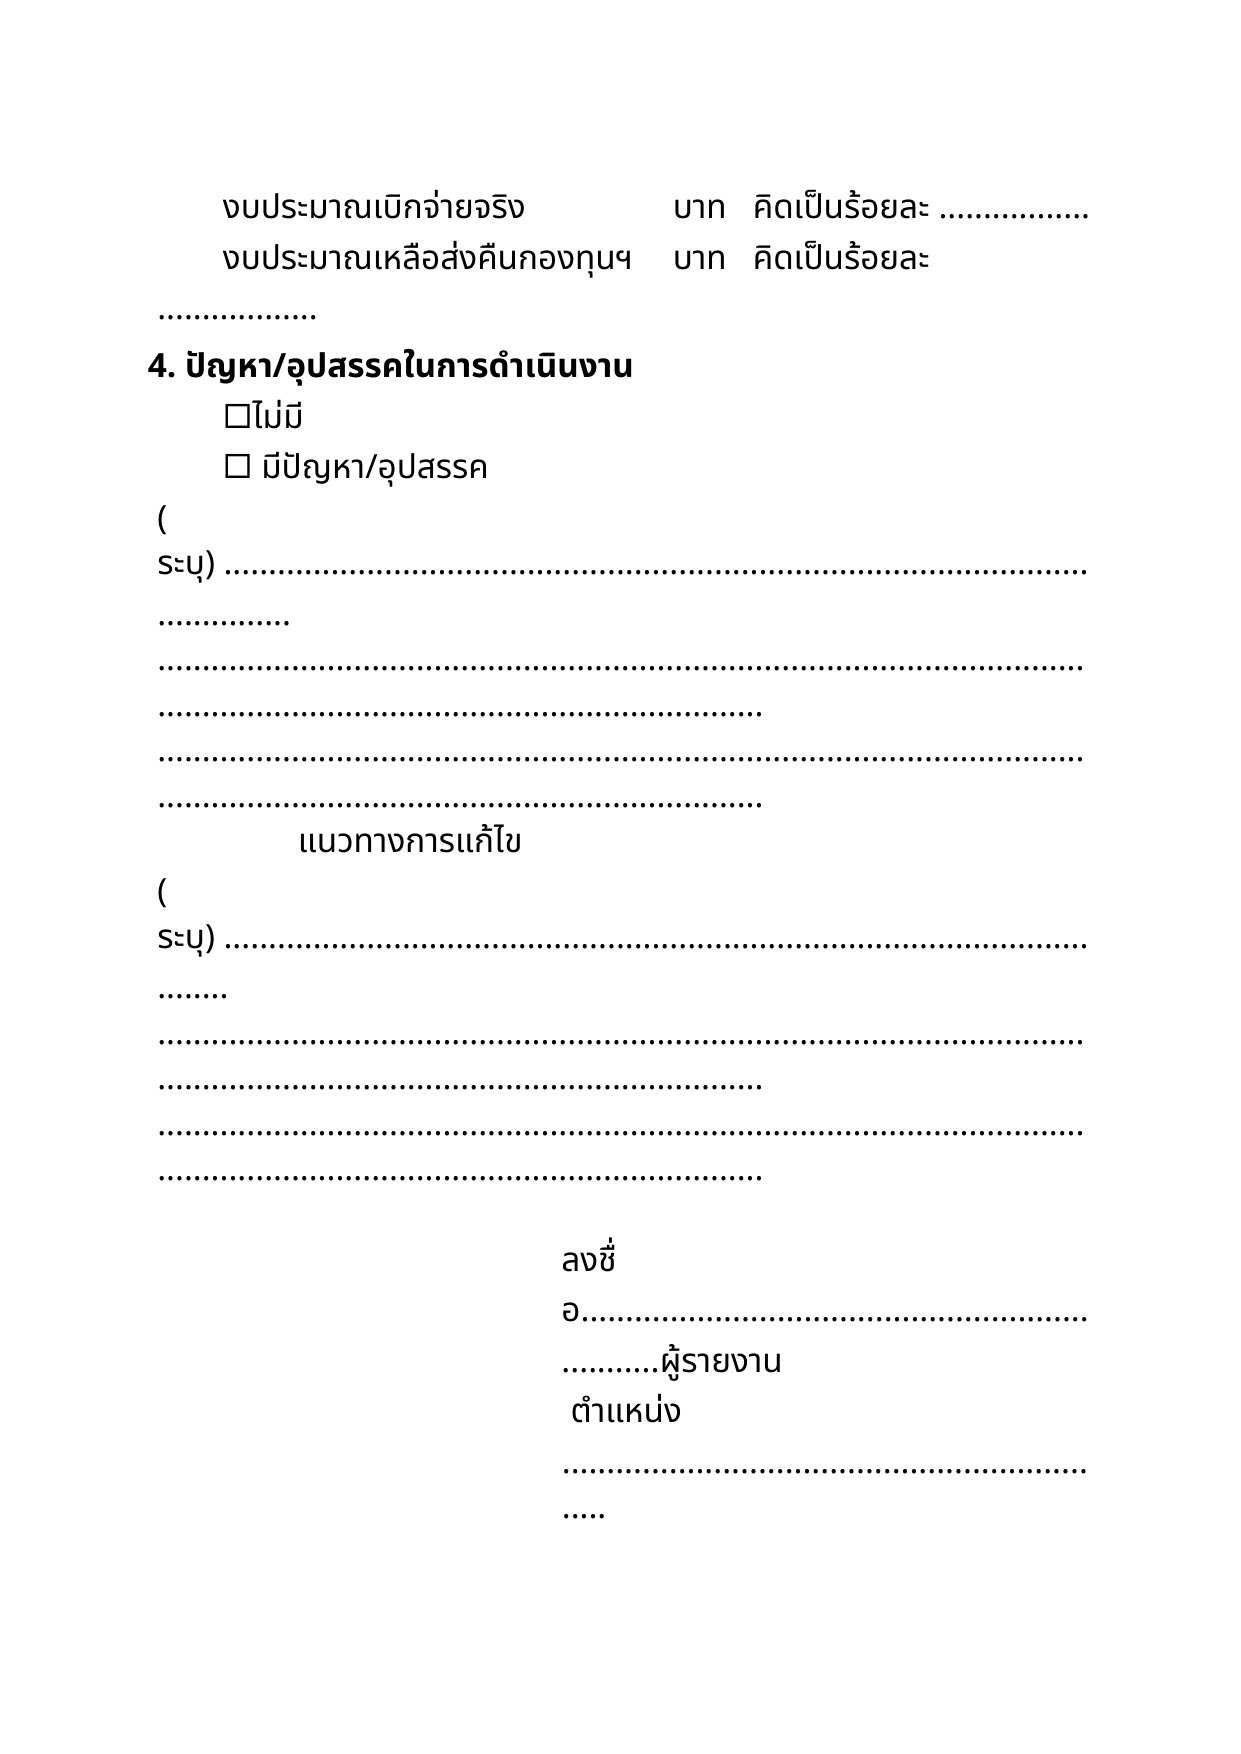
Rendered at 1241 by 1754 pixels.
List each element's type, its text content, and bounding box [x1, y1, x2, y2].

text ลงชื่อ....................................................................ผู้รายงาน [561, 1236, 1092, 1387]
text ............................................................................................................................................................................ [157, 1099, 1092, 1190]
text มีปัญหา/อุปสรรค (ระบุ) ................................................................................................................ [157, 443, 1092, 635]
text ............................................................................................................................................................................ [157, 1009, 1092, 1099]
text 4. ปัญหา/อุปสรรคในการดำเนินงาน [148, 342, 1092, 393]
text แนวทางการแก้ไข (ระบุ) ......................................................................................................... [157, 817, 1092, 1009]
text ไม่มี [157, 393, 1092, 443]
text ตำแหน่ง ................................................................ [562, 1387, 1092, 1529]
text ............................................................................................................................................................................ [157, 635, 1092, 726]
text ............................................................................................................................................................................ [157, 726, 1092, 817]
text งบประมาณเหลือส่งคืนกองทุนฯ บาท คิดเป็นร้อยละ .................. [157, 234, 1092, 329]
text งบประมาณเบิกจ่ายจริง บาท คิดเป็นร้อยละ ................. [157, 183, 1092, 234]
